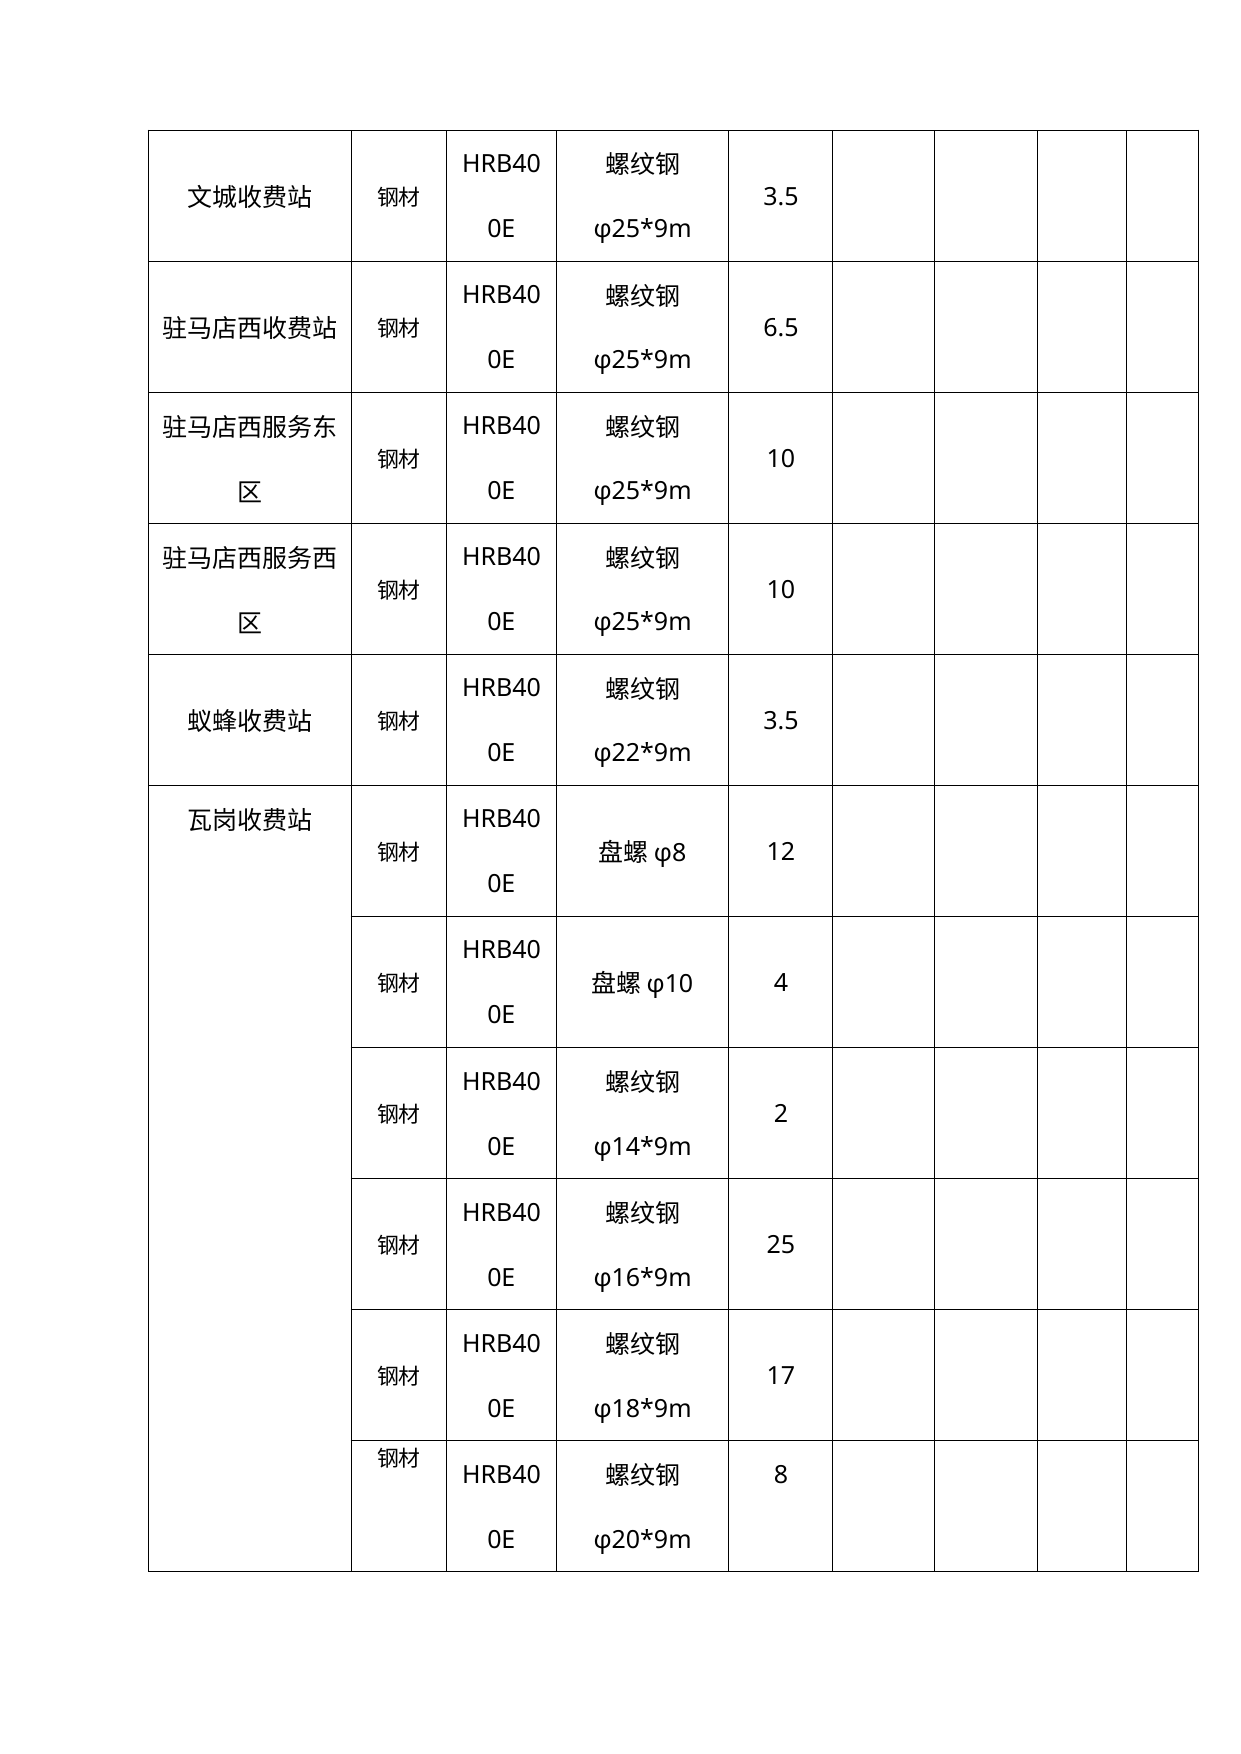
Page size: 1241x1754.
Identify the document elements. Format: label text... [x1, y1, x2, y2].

table_cell 螺纹钢φ18*9m [557, 1310, 728, 1440]
table_cell 8 [729, 1441, 832, 1571]
table_cell 钢材 [352, 655, 446, 785]
table_cell 螺纹钢φ25*9m [557, 524, 728, 654]
table_cell 钢材 [352, 1441, 446, 1571]
table_cell [1127, 393, 1198, 523]
table_cell HRB400E [447, 1048, 556, 1178]
table_cell 钢材 [352, 1179, 446, 1309]
table_cell 螺纹钢φ25*9m [557, 131, 728, 261]
table_cell [935, 1179, 1037, 1309]
table_cell [1127, 1048, 1198, 1178]
table_cell [833, 786, 934, 916]
table_cell [833, 1441, 934, 1571]
table_cell [1127, 786, 1198, 916]
table_cell [1127, 1310, 1198, 1440]
table_cell [833, 524, 934, 654]
table_cell [935, 393, 1037, 523]
table_cell 12 [729, 786, 832, 916]
table_cell 3.5 [729, 655, 832, 785]
table_cell HRB400E [447, 1441, 556, 1571]
table_cell 蚁蜂收费站 [149, 655, 351, 785]
table_cell 25 [729, 1179, 832, 1309]
table_cell [935, 1048, 1037, 1178]
table_cell 钢材 [352, 786, 446, 916]
table_cell [833, 1310, 934, 1440]
table_cell 10 [729, 393, 832, 523]
table_cell [833, 131, 934, 261]
table_cell 盘螺φ8 [557, 786, 728, 916]
table_cell 螺纹钢φ20*9m [557, 1441, 728, 1571]
table_cell 3.5 [729, 131, 832, 261]
table_cell 瓦岗收费站 [149, 786, 351, 1571]
table_cell 钢材 [352, 393, 446, 523]
table_cell 钢材 [352, 131, 446, 261]
table_cell [1127, 131, 1198, 261]
table_cell [1038, 262, 1126, 392]
table_cell HRB400E [447, 393, 556, 523]
table_cell 螺纹钢φ22*9m [557, 655, 728, 785]
table_cell 2 [729, 1048, 832, 1178]
table_cell [935, 262, 1037, 392]
table_cell 6.5 [729, 262, 832, 392]
table_cell [1127, 1179, 1198, 1309]
table_cell [1127, 1441, 1198, 1571]
table_cell [833, 262, 934, 392]
table_cell [833, 1179, 934, 1309]
table_cell [1038, 917, 1126, 1047]
table_cell 17 [729, 1310, 832, 1440]
table_cell [1038, 393, 1126, 523]
table_cell 盘螺φ10 [557, 917, 728, 1047]
table_cell HRB400E [447, 524, 556, 654]
table_cell HRB400E [447, 131, 556, 261]
table_cell [833, 1048, 934, 1178]
table_cell [1038, 655, 1126, 785]
table_cell [1038, 131, 1126, 261]
table_cell 钢材 [352, 1048, 446, 1178]
table_cell 螺纹钢φ14*9m [557, 1048, 728, 1178]
table_cell [1127, 262, 1198, 392]
table_cell 文城收费站 [149, 131, 351, 261]
table_cell 驻马店西服务西区 [149, 524, 351, 654]
table_cell HRB400E [447, 786, 556, 916]
table_cell [935, 917, 1037, 1047]
table_cell [935, 655, 1037, 785]
table_cell 钢材 [352, 917, 446, 1047]
table_cell 10 [729, 524, 832, 654]
table_cell [935, 786, 1037, 916]
table_cell 驻马店西收费站 [149, 262, 351, 392]
table_cell HRB400E [447, 917, 556, 1047]
table_cell HRB400E [447, 262, 556, 392]
table_cell [833, 655, 934, 785]
table_cell [1127, 524, 1198, 654]
table_cell 4 [729, 917, 832, 1047]
table_cell [1038, 786, 1126, 916]
table_cell [1038, 524, 1126, 654]
table_cell [935, 1310, 1037, 1440]
table_cell [935, 131, 1037, 261]
table_cell 螺纹钢φ25*9m [557, 393, 728, 523]
table_cell 钢材 [352, 1310, 446, 1440]
table_cell 驻马店西服务东区 [149, 393, 351, 523]
table_cell [1038, 1441, 1126, 1571]
table_cell HRB400E [447, 1310, 556, 1440]
table_cell [833, 917, 934, 1047]
table_cell [1038, 1179, 1126, 1309]
table_cell 螺纹钢φ25*9m [557, 262, 728, 392]
table_cell [833, 393, 934, 523]
table_cell [935, 524, 1037, 654]
table_cell [1127, 655, 1198, 785]
table_cell HRB400E [447, 655, 556, 785]
table_cell [1127, 917, 1198, 1047]
table_cell [1038, 1048, 1126, 1178]
table_cell 螺纹钢φ16*9m [557, 1179, 728, 1309]
table_cell 钢材 [352, 524, 446, 654]
table_cell [935, 1441, 1037, 1571]
table_cell HRB400E [447, 1179, 556, 1309]
table_cell 钢材 [352, 262, 446, 392]
table_cell [1038, 1310, 1126, 1440]
